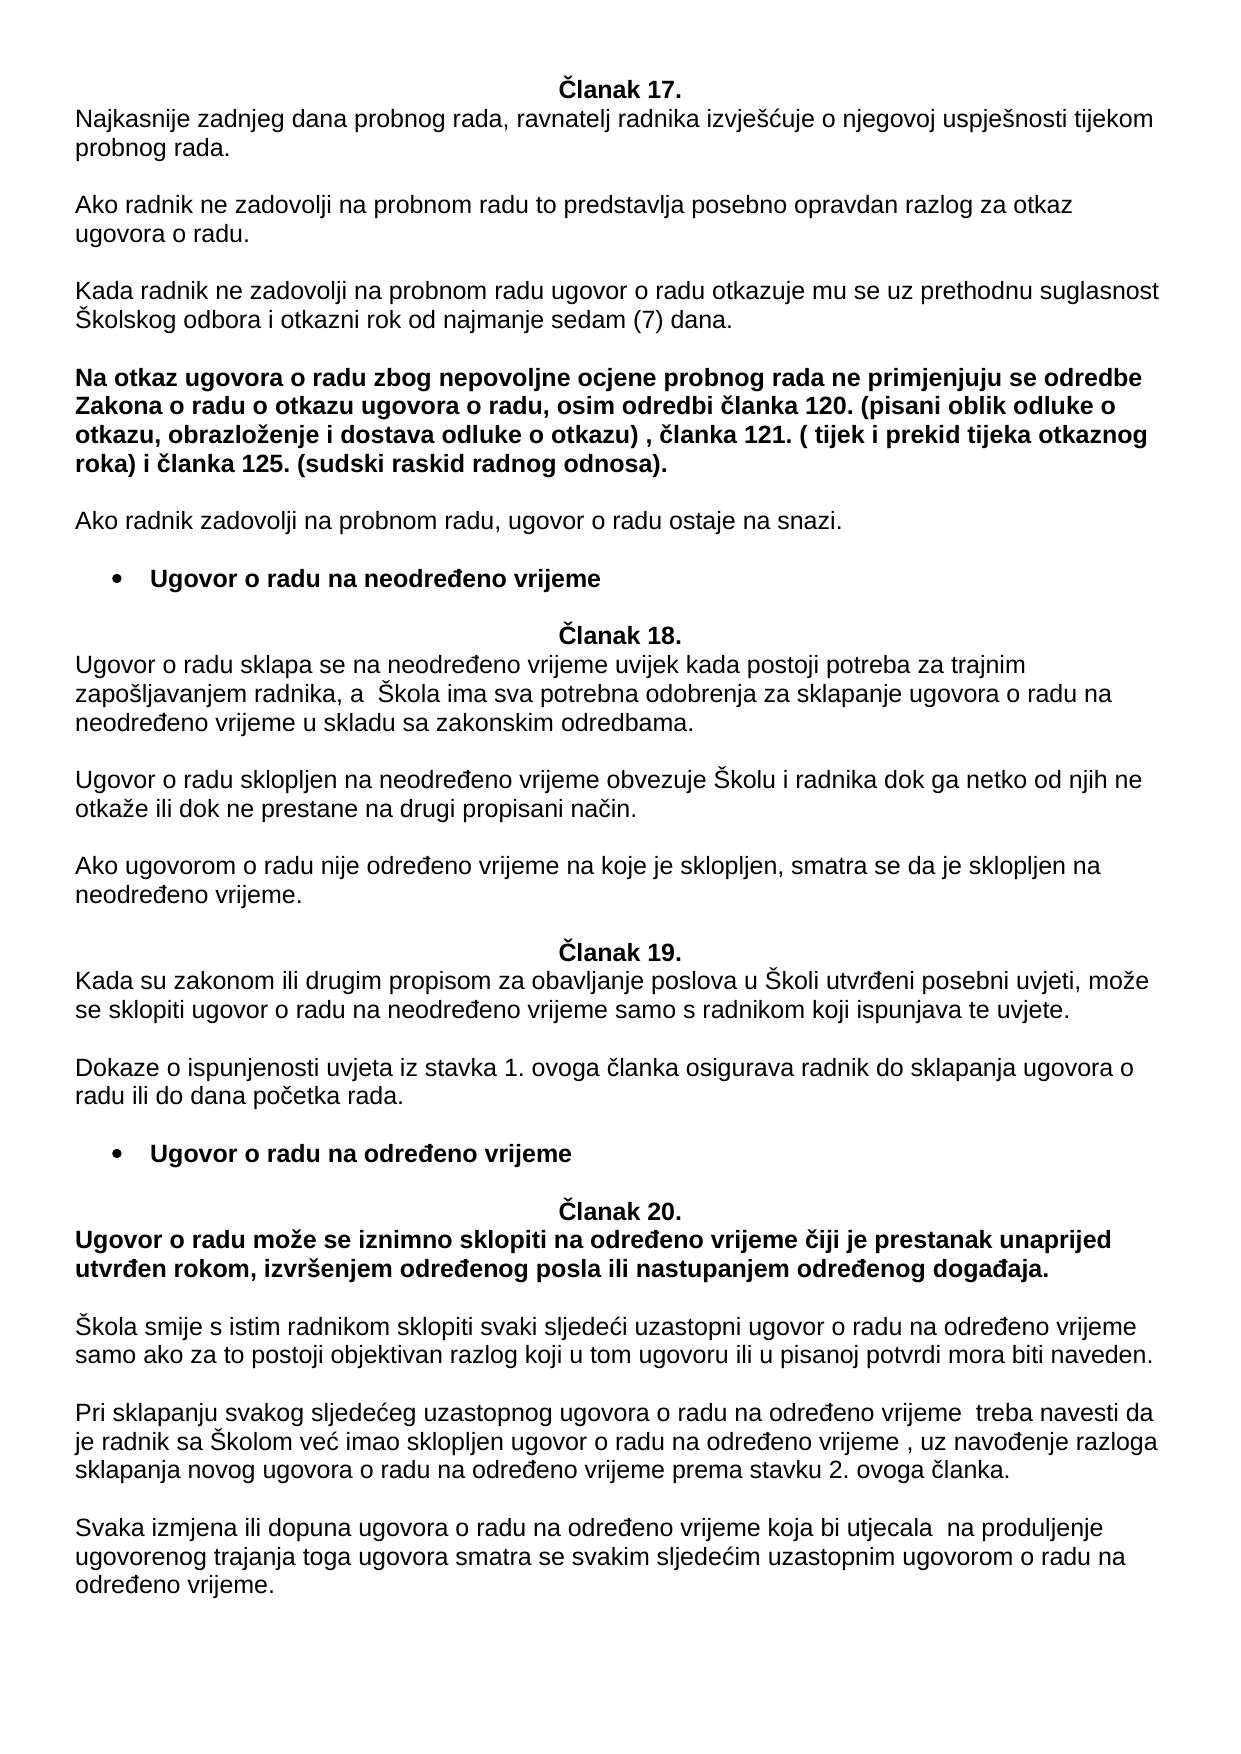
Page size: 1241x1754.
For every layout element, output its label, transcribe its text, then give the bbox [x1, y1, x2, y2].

text Članak 18. [75, 621, 1165, 650]
list Ugovor o radu na neodređeno vrijeme [112, 564, 1165, 593]
text Ugovor o radu može se iznimno sklopiti na određeno vrijeme čiji je prestanak unaprijed utvrđen rokom, izvršenjem određenog posla ili nastupanjem određenog događaja. [75, 1225, 1165, 1283]
text Ako ugovorom o radu nije određeno vrijeme na koje je sklopljen, smatra se da je sklopljen na neodređeno vrijeme. [75, 851, 1165, 909]
text Ako radnik ne zadovolji na probnom radu to predstavlja posebno opravdan razlog za otkaz ugovora o radu. [75, 190, 1165, 247]
list Ugovor o radu na određeno vrijeme [112, 1139, 1165, 1168]
text Svaka izmjena ili dopuna ugovora o radu na određeno vrijeme koja bi utjecala na produljenje ugovorenog trajanja toga ugovora smatra se svakim sljedećim uzastopnim ugovorom o radu na određeno vrijeme. [75, 1513, 1165, 1599]
text Ugovor o radu sklapa se na neodređeno vrijeme uvijek kada postoji potreba za trajnim zapošljavanjem radnika, a Škola ima sva potrebna odobrenja za sklapanje ugovora o radu na neodređeno vrijeme u skladu sa zakonskim odredbama. [75, 650, 1165, 736]
text Škola smije s istim radnikom sklopiti svaki sljedeći uzastopni ugovor o radu na određeno vrijeme samo ako za to postoji objektivan razlog koji u tom ugovoru ili u pisanoj potvrdi mora biti naveden. [75, 1311, 1165, 1369]
text Pri sklapanju svakog sljedećeg uzastopnog ugovora o radu na određeno vrijeme treba navesti da je radnik sa Školom već imao sklopljen ugovor o radu na određeno vrijeme , uz navođenje razloga sklapanja novog ugovora o radu na određeno vrijeme prema stavku 2. ovoga članka. [75, 1398, 1165, 1484]
text Članak 19. [75, 938, 1165, 966]
text Dokaze o ispunjenosti uvjeta iz stavka 1. ovoga članka osigurava radnik do sklapanja ugovora o radu ili do dana početka rada. [75, 1053, 1165, 1110]
text Članak 20. [75, 1196, 1165, 1225]
text Ako radnik zadovolji na probnom radu, ugovor o radu ostaje na snazi. [75, 506, 1165, 535]
text Članak 17. [75, 75, 1165, 104]
text Kada su zakonom ili drugim propisom za obavljanje poslova u Školi utvrđeni posebni uvjeti, može se sklopiti ugovor o radu na neodređeno vrijeme samo s radnikom koji ispunjava te uvjete. [75, 966, 1165, 1024]
text Ugovor o radu sklopljen na neodređeno vrijeme obvezuje Školu i radnika dok ga netko od njih ne otkaže ili dok ne prestane na drugi propisani način. [75, 765, 1165, 823]
text Kada radnik ne zadovolji na probnom radu ugovor o radu otkazuje mu se uz prethodnu suglasnost Školskog odbora i otkazni rok od najmanje sedam (7) dana. [75, 276, 1165, 334]
text Na otkaz ugovora o radu zbog nepovoljne ocjene probnog rada ne primjenjuju se odredbe Zakona o radu o otkazu ugovora o radu, osim odredbi članka 120. (pisani oblik odluke o otkazu, obrazloženje i dostava odluke o otkazu) , članka 121. ( tijek i prekid tijeka otkaznog roka) i članka 125. (sudski raskid radnog odnosa). [75, 362, 1165, 477]
text Najkasnije zadnjeg dana probnog rada, ravnatelj radnika izvješćuje o njegovoj uspješnosti tijekom probnog rada. [75, 104, 1165, 161]
